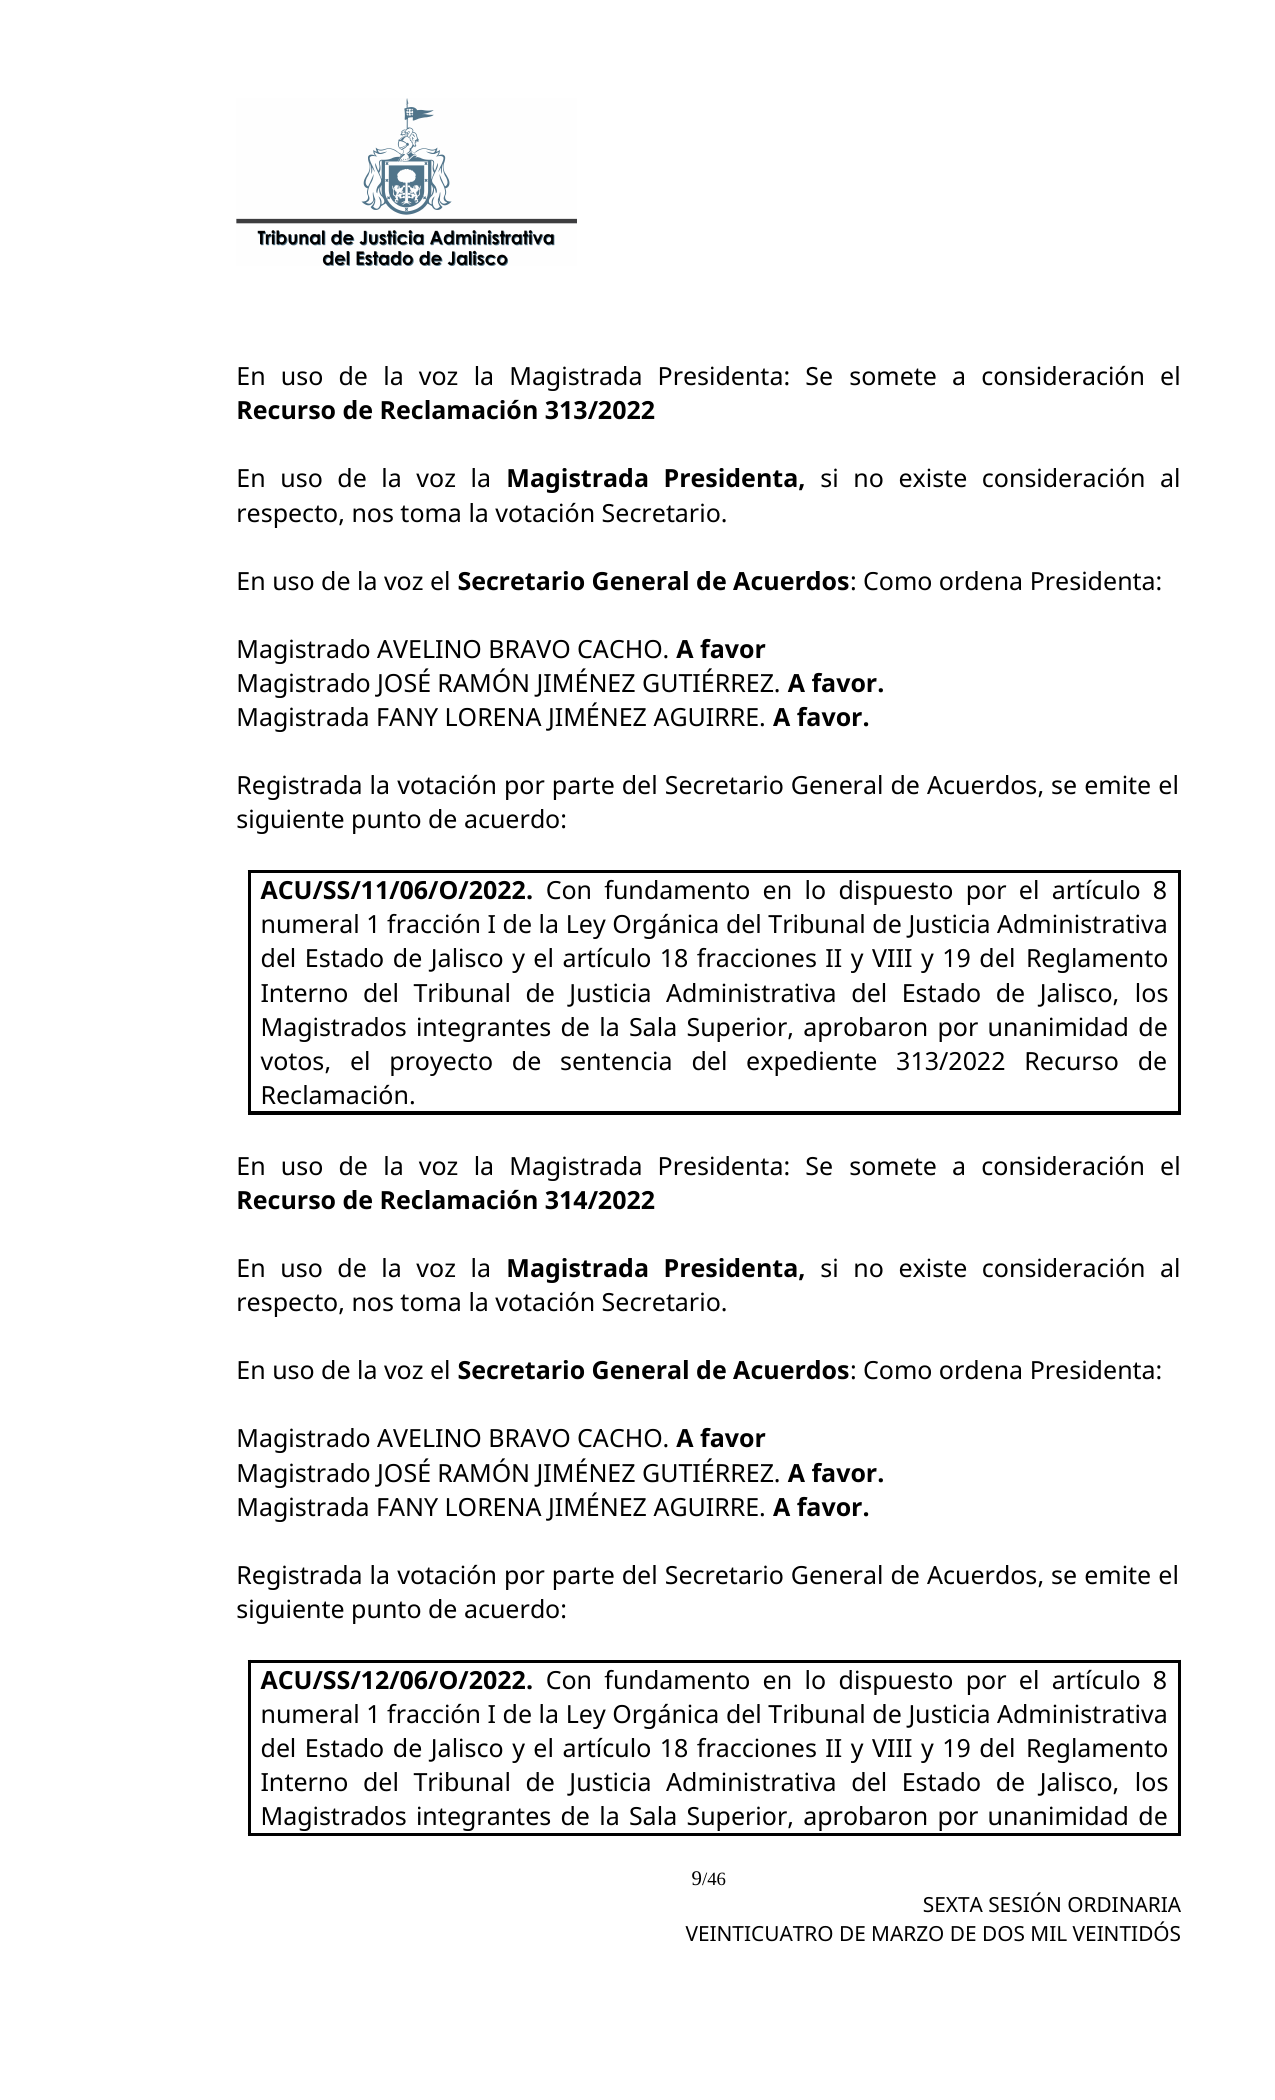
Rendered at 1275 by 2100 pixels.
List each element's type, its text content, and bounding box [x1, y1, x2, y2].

text Magistrada FANY LORENA JIMÉNEZ AGUIRRE. A favor. [236, 699, 1181, 734]
text En uso de la voz la Magistrada Presidenta: Se somete a consideración el Recurso de Reclamación 314/2022 [236, 1149, 1181, 1217]
text En uso de la voz la Magistrada Presidenta: Se somete a consideración el Recurso de Reclamación 313/2022 [236, 359, 1181, 427]
text Registrada la votación por parte del Secretario General de Acuerdos, se emite el siguiente punto de acuerdo: [236, 1557, 1181, 1626]
text Magistrado AVELINO BRAVO CACHO. A favor [236, 1421, 1181, 1455]
text En uso de la voz el Secretario General de Acuerdos: Como ordena Presidenta: [236, 1353, 1181, 1387]
text Magistrado AVELINO BRAVO CACHO. A favor [236, 631, 1181, 666]
text Magistrado JOSÉ RAMÓN JIMÉNEZ GUTIÉRREZ. A favor. [236, 1455, 1181, 1489]
text Registrada la votación por parte del Secretario General de Acuerdos, se emite el siguiente punto de acuerdo: [236, 768, 1181, 836]
text En uso de la voz la Magistrada Presidenta, si no existe consideración al respecto, nos toma la votación Secretario. [236, 1251, 1181, 1319]
table_header ACU/SS/11/06/O/2022. Con fundamento en lo dispuesto por el artículo 8 numeral 1 fracción I de la Ley Orgánica del Tribunal de Justicia Administrativa del Estado de Jalisco y el artículo 18 fracciones II y VIII y 19 del Reglamento Interno del Tribunal de Justicia Administrativa del Estado de Jalisco, los Magistrados integrantes de la Sala Superior, aprobaron por unanimidad de votos, el proyecto de sentencia del expediente 313/2022 Recurso de Reclamación. [251, 873, 1178, 1111]
text Magistrado JOSÉ RAMÓN JIMÉNEZ GUTIÉRREZ. A favor. [236, 666, 1181, 699]
text En uso de la voz la Magistrada Presidenta, si no existe consideración al respecto, nos toma la votación Secretario. [236, 461, 1181, 529]
picture [236, 98, 577, 266]
text En uso de la voz el Secretario General de Acuerdos: Como ordena Presidenta: [236, 563, 1181, 597]
text Magistrada FANY LORENA JIMÉNEZ AGUIRRE. A favor. [236, 1489, 1181, 1523]
